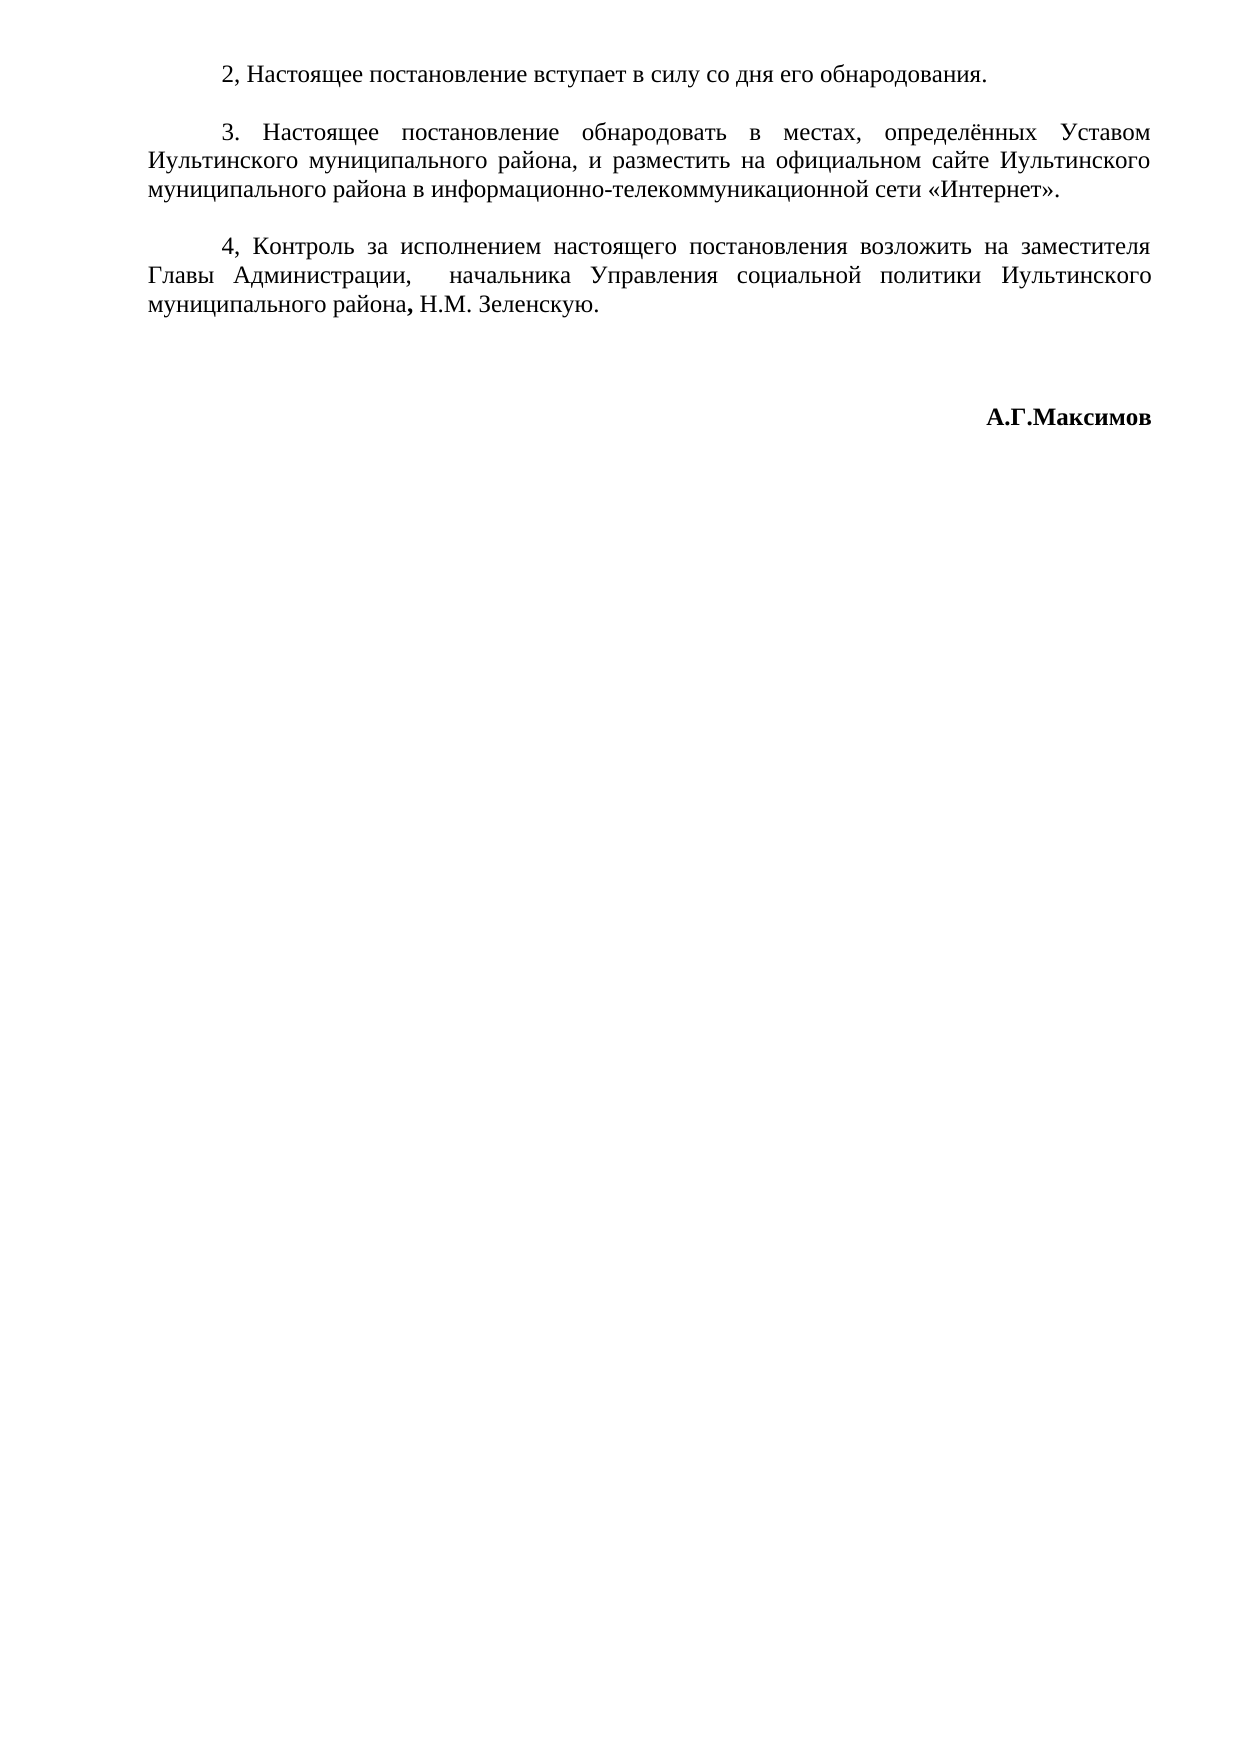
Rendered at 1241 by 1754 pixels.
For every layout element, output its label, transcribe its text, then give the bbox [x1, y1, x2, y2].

text 2, Настоящее постановление вступает в силу со дня его обнародования. [148, 59, 1152, 88]
text 4, Контроль за исполнением настоящего постановления возложить на заместителя Главы Администрации, начальника Управления социальной политики Иультинского муниципального района, Н.М. Зеленскую. [148, 231, 1152, 318]
text А.Г.Максимов [148, 402, 1152, 431]
text 3. Настоящее постановление обнародовать в местах, определённых Уставом Иультинского муниципального района, и разместить на официальном сайте Иультинского муниципального района в информационно-телекоммуникационной сети «Интернет». [148, 117, 1152, 203]
